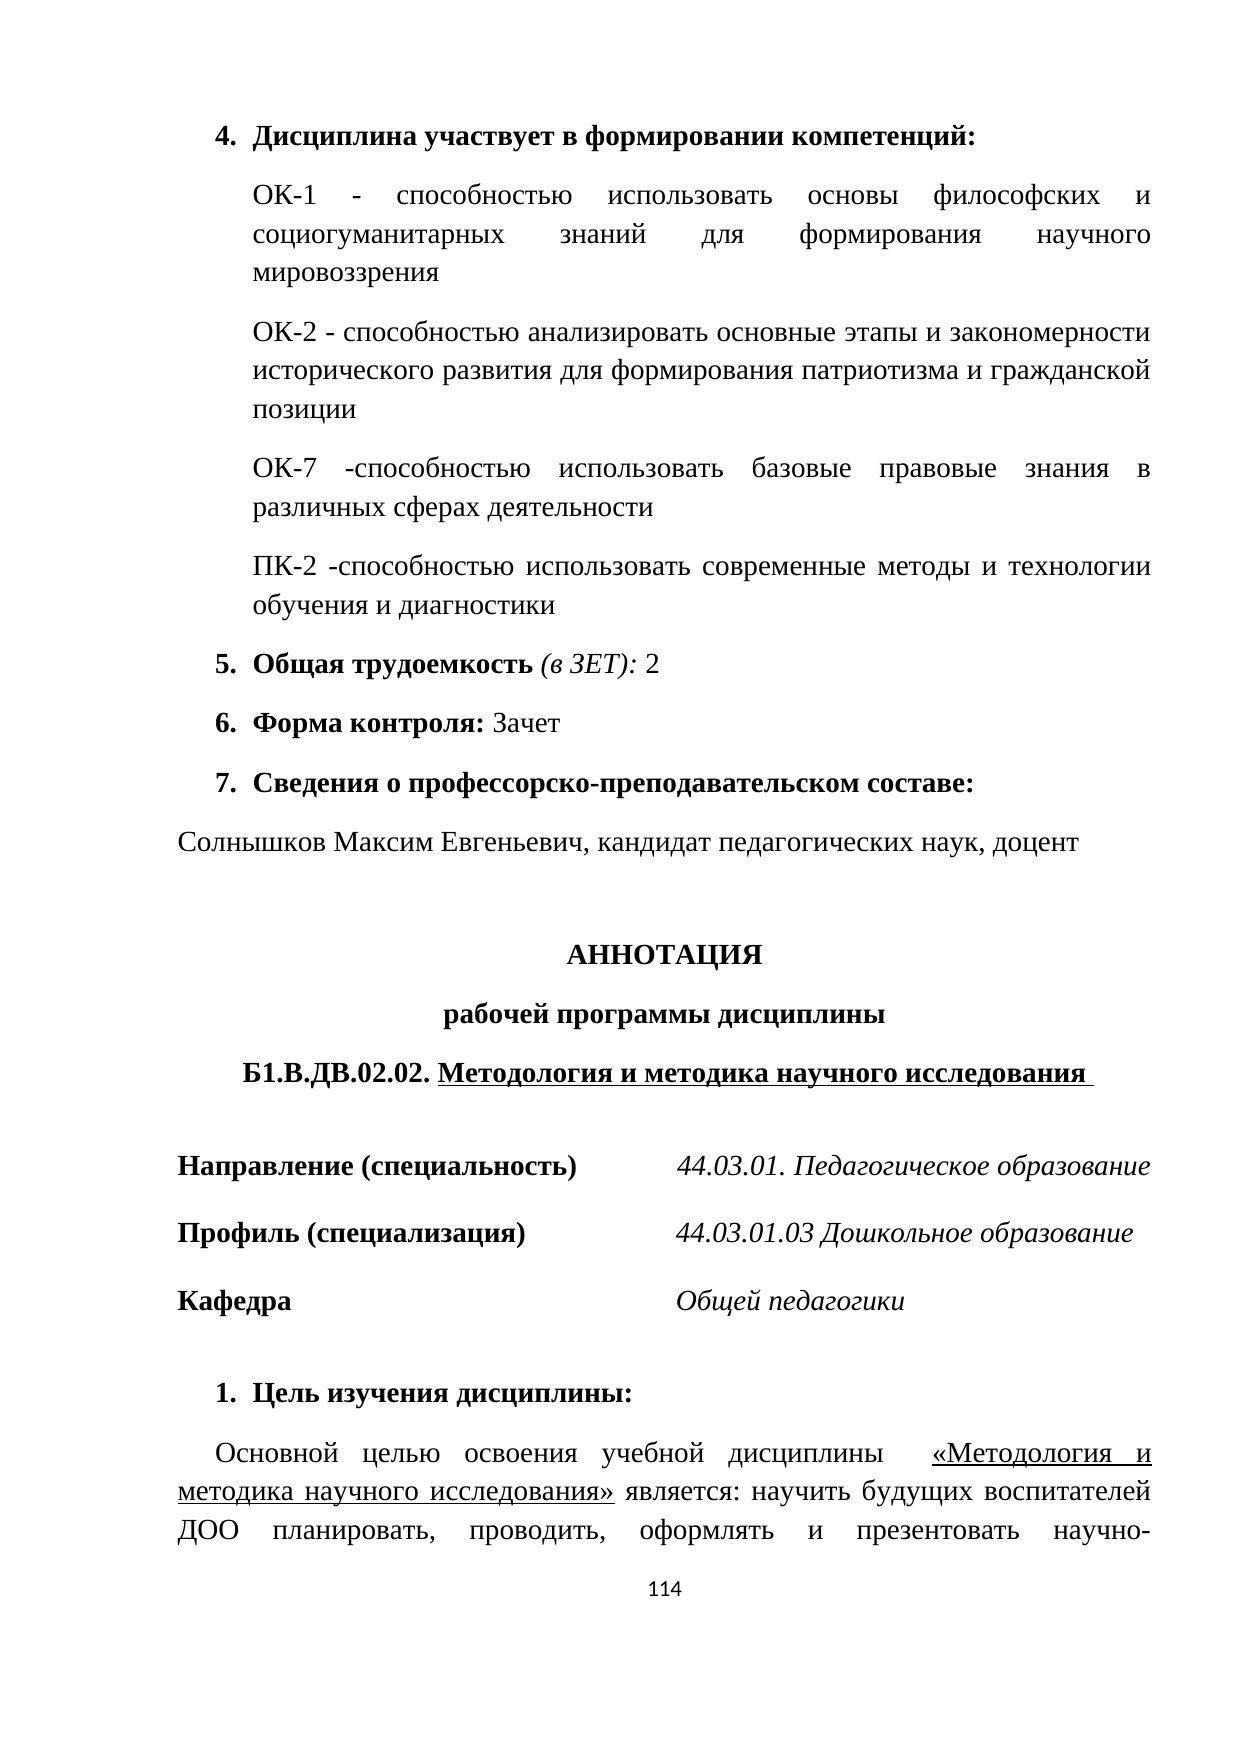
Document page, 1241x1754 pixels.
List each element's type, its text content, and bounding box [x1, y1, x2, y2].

list Дисциплина участвует в формировании компетенций: [215, 118, 1152, 152]
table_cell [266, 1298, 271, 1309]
text Б1.В.ДВ.02.02. Методология и методика научного исследования [177, 1056, 1152, 1089]
text ПК-2 -способностью использовать современные методы и технологии обучения и диагностики [252, 548, 1152, 620]
text рабочей программы дисциплины [177, 996, 1152, 1030]
list Форма контроля: Зачет [215, 706, 1152, 739]
list Цель изучения дисциплины: [215, 1376, 1152, 1409]
text ОК-1 - способностью использовать основы философских и социогуманитарных знаний для формирования научного мировоззрения [252, 177, 1152, 288]
list Общая трудоемкость (в ЗЕТ): 2 [215, 646, 1152, 680]
text ОК-7 -способностью использовать базовые правовые знания в различных сферах деятельности [252, 450, 1152, 522]
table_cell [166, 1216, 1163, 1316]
text ОК-2 - способностью анализировать основные этапы и закономерности исторического развития для формирования патриотизма и гражданской позиции [252, 314, 1152, 424]
list Сведения о профессорско-преподавательском составе: [215, 765, 1152, 798]
text АННОТАЦИЯ [177, 937, 1152, 970]
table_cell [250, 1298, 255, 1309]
text Солнышков Максим Евгеньевич, кандидат педагогических наук, доцент [177, 824, 1152, 858]
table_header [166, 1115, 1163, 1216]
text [177, 1435, 1152, 1546]
